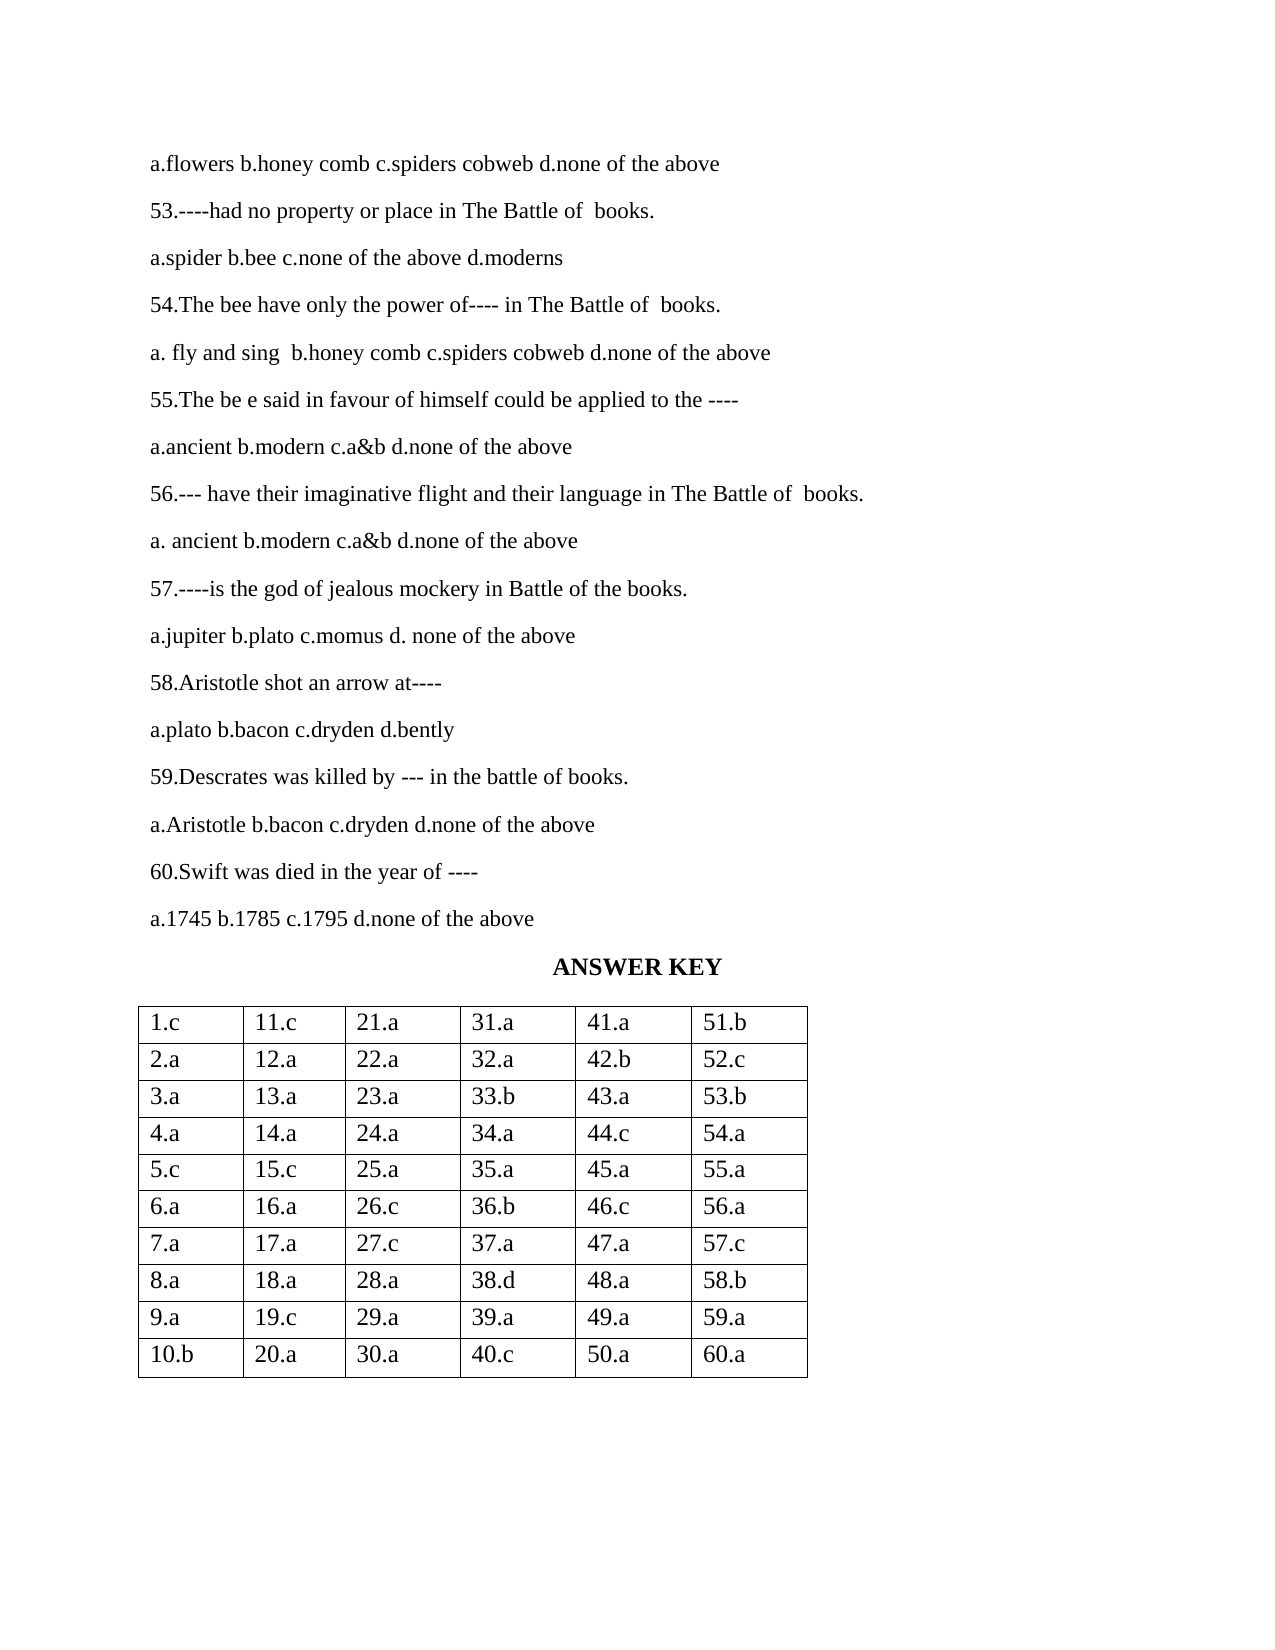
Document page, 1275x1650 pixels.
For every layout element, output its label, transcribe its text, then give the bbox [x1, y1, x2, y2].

table_header 11.c [244, 1007, 345, 1043]
table_cell 16.a [244, 1191, 345, 1227]
table_cell 50.a [576, 1339, 691, 1377]
table_cell 38.d [461, 1265, 575, 1301]
table_cell 36.b [461, 1191, 575, 1227]
table_cell 30.a [346, 1339, 460, 1377]
table_cell 32.a [461, 1044, 575, 1080]
table_header 21.a [346, 1007, 460, 1043]
table_cell 15.c [244, 1155, 345, 1190]
table_cell 26.c [346, 1191, 460, 1227]
table_cell 49.a [576, 1302, 691, 1338]
text a. fly and sing b.honey comb c.spiders cobweb d.none of the above [150, 339, 1125, 365]
table_cell 6.a [139, 1191, 243, 1227]
text 57.----is the god of jealous mockery in Battle of the books. [150, 575, 1125, 601]
table_cell 53.b [692, 1081, 807, 1117]
table_cell 9.a [139, 1302, 243, 1338]
table_cell 5.c [139, 1155, 243, 1190]
table_cell 58.b [692, 1265, 807, 1301]
text a.flowers b.honey comb c.spiders cobweb d.none of the above [150, 150, 1125, 176]
text a.ancient b.modern c.a&b d.none of the above [150, 433, 1125, 459]
text a. ancient b.modern c.a&b d.none of the above [150, 527, 1125, 554]
table_cell 43.a [576, 1081, 691, 1117]
table_cell 8.a [139, 1265, 243, 1301]
text 54.The bee have only the power of---- in The Battle of books. [150, 292, 1125, 318]
table_cell 24.a [346, 1118, 460, 1153]
table_cell 59.a [692, 1302, 807, 1338]
table_cell 29.a [346, 1302, 460, 1338]
table_cell 57.c [692, 1228, 807, 1264]
table_cell 55.a [692, 1155, 807, 1190]
table_cell 19.c [244, 1302, 345, 1338]
text a.1745 b.1785 c.1795 d.none of the above [150, 905, 1125, 931]
table_cell 46.c [576, 1191, 691, 1227]
table_cell 52.c [692, 1044, 807, 1080]
text 56.--- have their imaginative flight and their language in The Battle of books. [150, 480, 1125, 507]
text 53.----had no property or place in The Battle of books. [150, 197, 1125, 223]
table_cell 12.a [244, 1044, 345, 1080]
table_cell 14.a [244, 1118, 345, 1153]
table_cell 40.c [461, 1339, 575, 1377]
table_cell 60.a [692, 1339, 807, 1377]
text 58.Aristotle shot an arrow at---- [150, 669, 1125, 695]
table_cell 4.a [139, 1118, 243, 1153]
table_cell 20.a [244, 1339, 345, 1377]
table_cell 25.a [346, 1155, 460, 1190]
table_header 31.a [461, 1007, 575, 1043]
table_cell 10.b [139, 1339, 243, 1377]
text 60.Swift was died in the year of ---- [150, 858, 1125, 884]
table_cell 48.a [576, 1265, 691, 1301]
table_cell 18.a [244, 1265, 345, 1301]
table_cell 23.a [346, 1081, 460, 1117]
text a.spider b.bee c.none of the above d.moderns [150, 244, 1125, 271]
table_cell 34.a [461, 1118, 575, 1153]
table_cell 3.a [139, 1081, 243, 1117]
table_cell 54.a [692, 1118, 807, 1153]
table_cell 22.a [346, 1044, 460, 1080]
text ANSWER KEY [150, 952, 1125, 981]
table_cell 27.c [346, 1228, 460, 1264]
table_cell 45.a [576, 1155, 691, 1190]
text a.Aristotle b.bacon c.dryden d.none of the above [150, 811, 1125, 837]
table_cell 28.a [346, 1265, 460, 1301]
table_cell 33.b [461, 1081, 575, 1117]
table_header 51.b [692, 1007, 807, 1043]
table_cell 56.a [692, 1191, 807, 1227]
table_cell 35.a [461, 1155, 575, 1190]
table_cell 42.b [576, 1044, 691, 1080]
table_cell 2.a [139, 1044, 243, 1080]
text 55.The be e said in favour of himself could be applied to the ---- [150, 386, 1125, 412]
table_cell 37.a [461, 1228, 575, 1264]
table_header 1.c [139, 1007, 243, 1043]
text a.plato b.bacon c.dryden d.bently [150, 716, 1125, 743]
table_cell 44.c [576, 1118, 691, 1153]
table_cell 7.a [139, 1228, 243, 1264]
table_cell 39.a [461, 1302, 575, 1338]
table_cell 13.a [244, 1081, 345, 1117]
text a.jupiter b.plato c.momus d. none of the above [150, 622, 1125, 648]
table_header 41.a [576, 1007, 691, 1043]
table_cell 47.a [576, 1228, 691, 1264]
text 59.Descrates was killed by --- in the battle of books. [150, 763, 1125, 790]
table_cell 17.a [244, 1228, 345, 1264]
